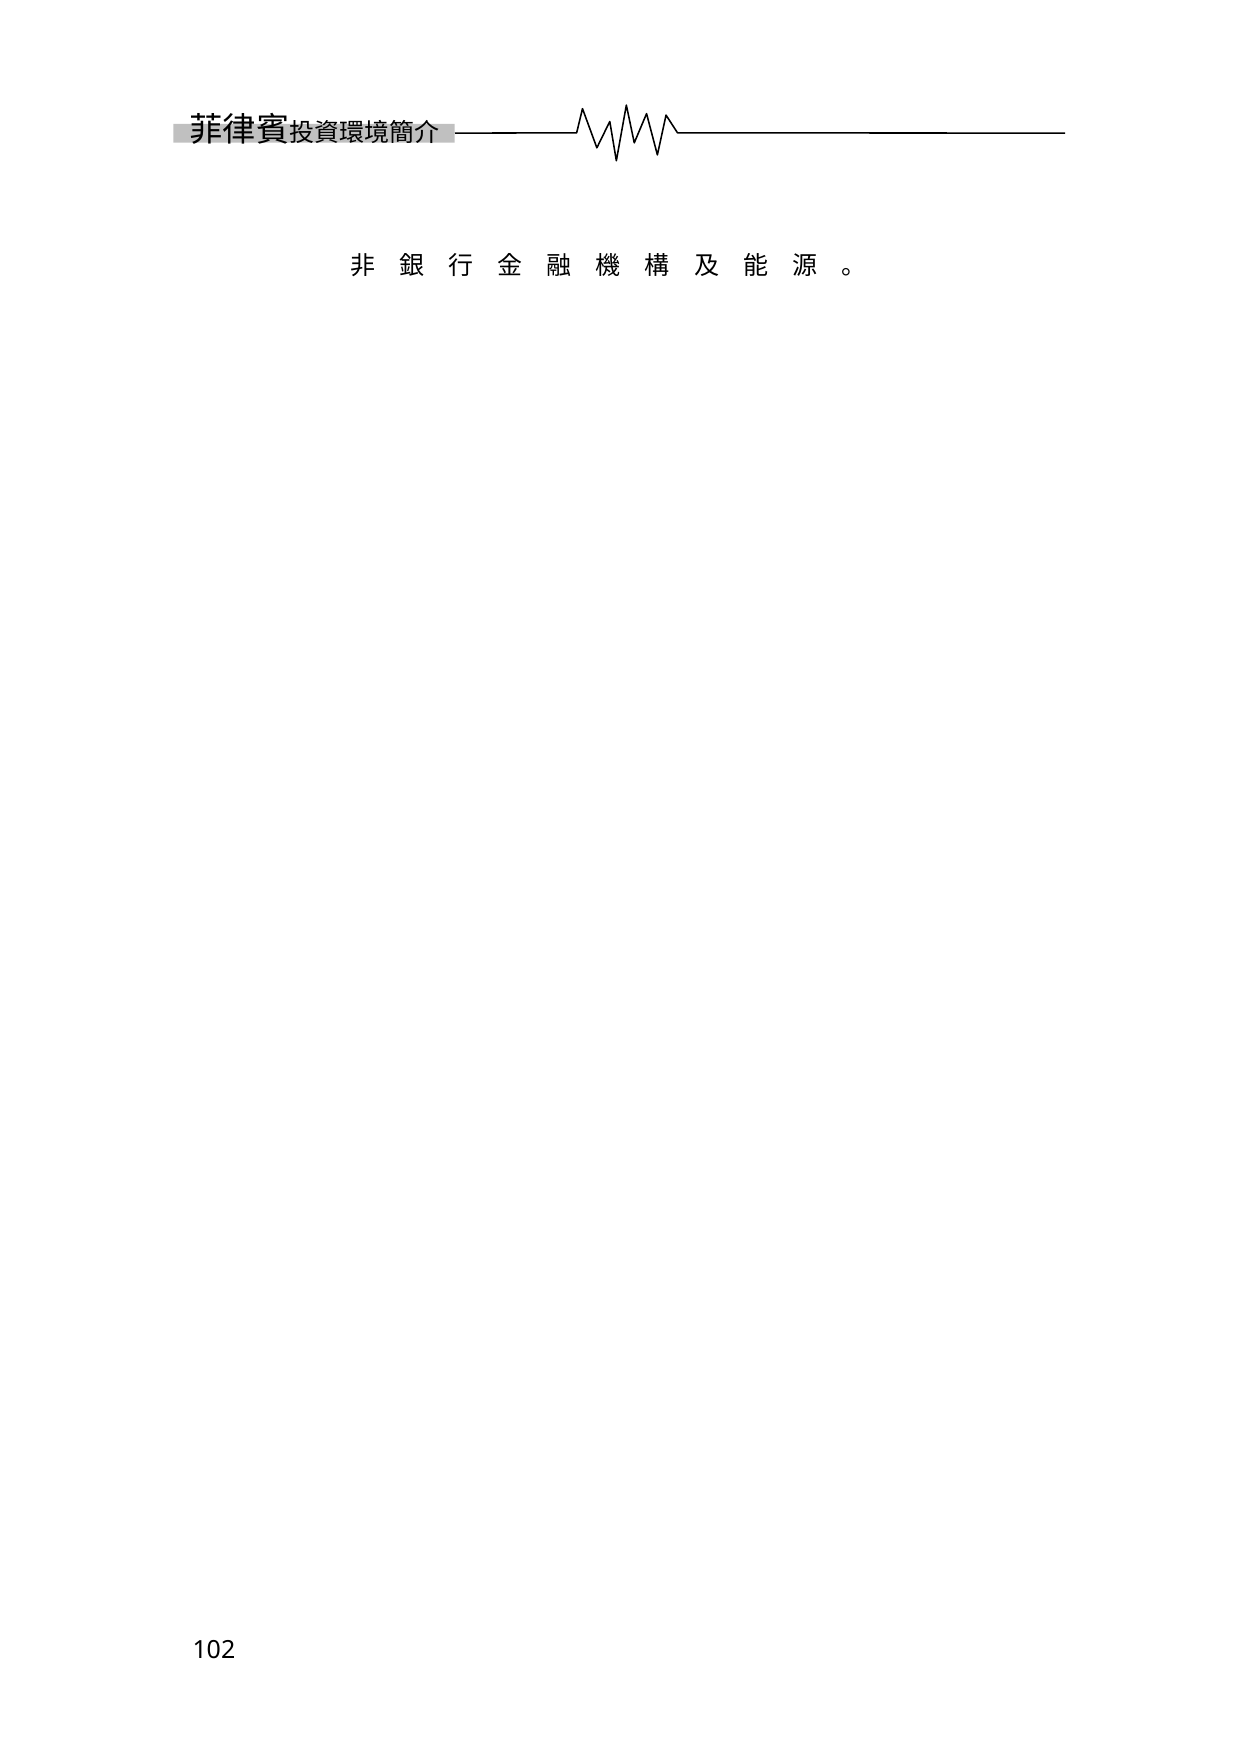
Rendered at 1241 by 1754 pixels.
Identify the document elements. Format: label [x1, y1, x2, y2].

text [276, 237, 1063, 291]
